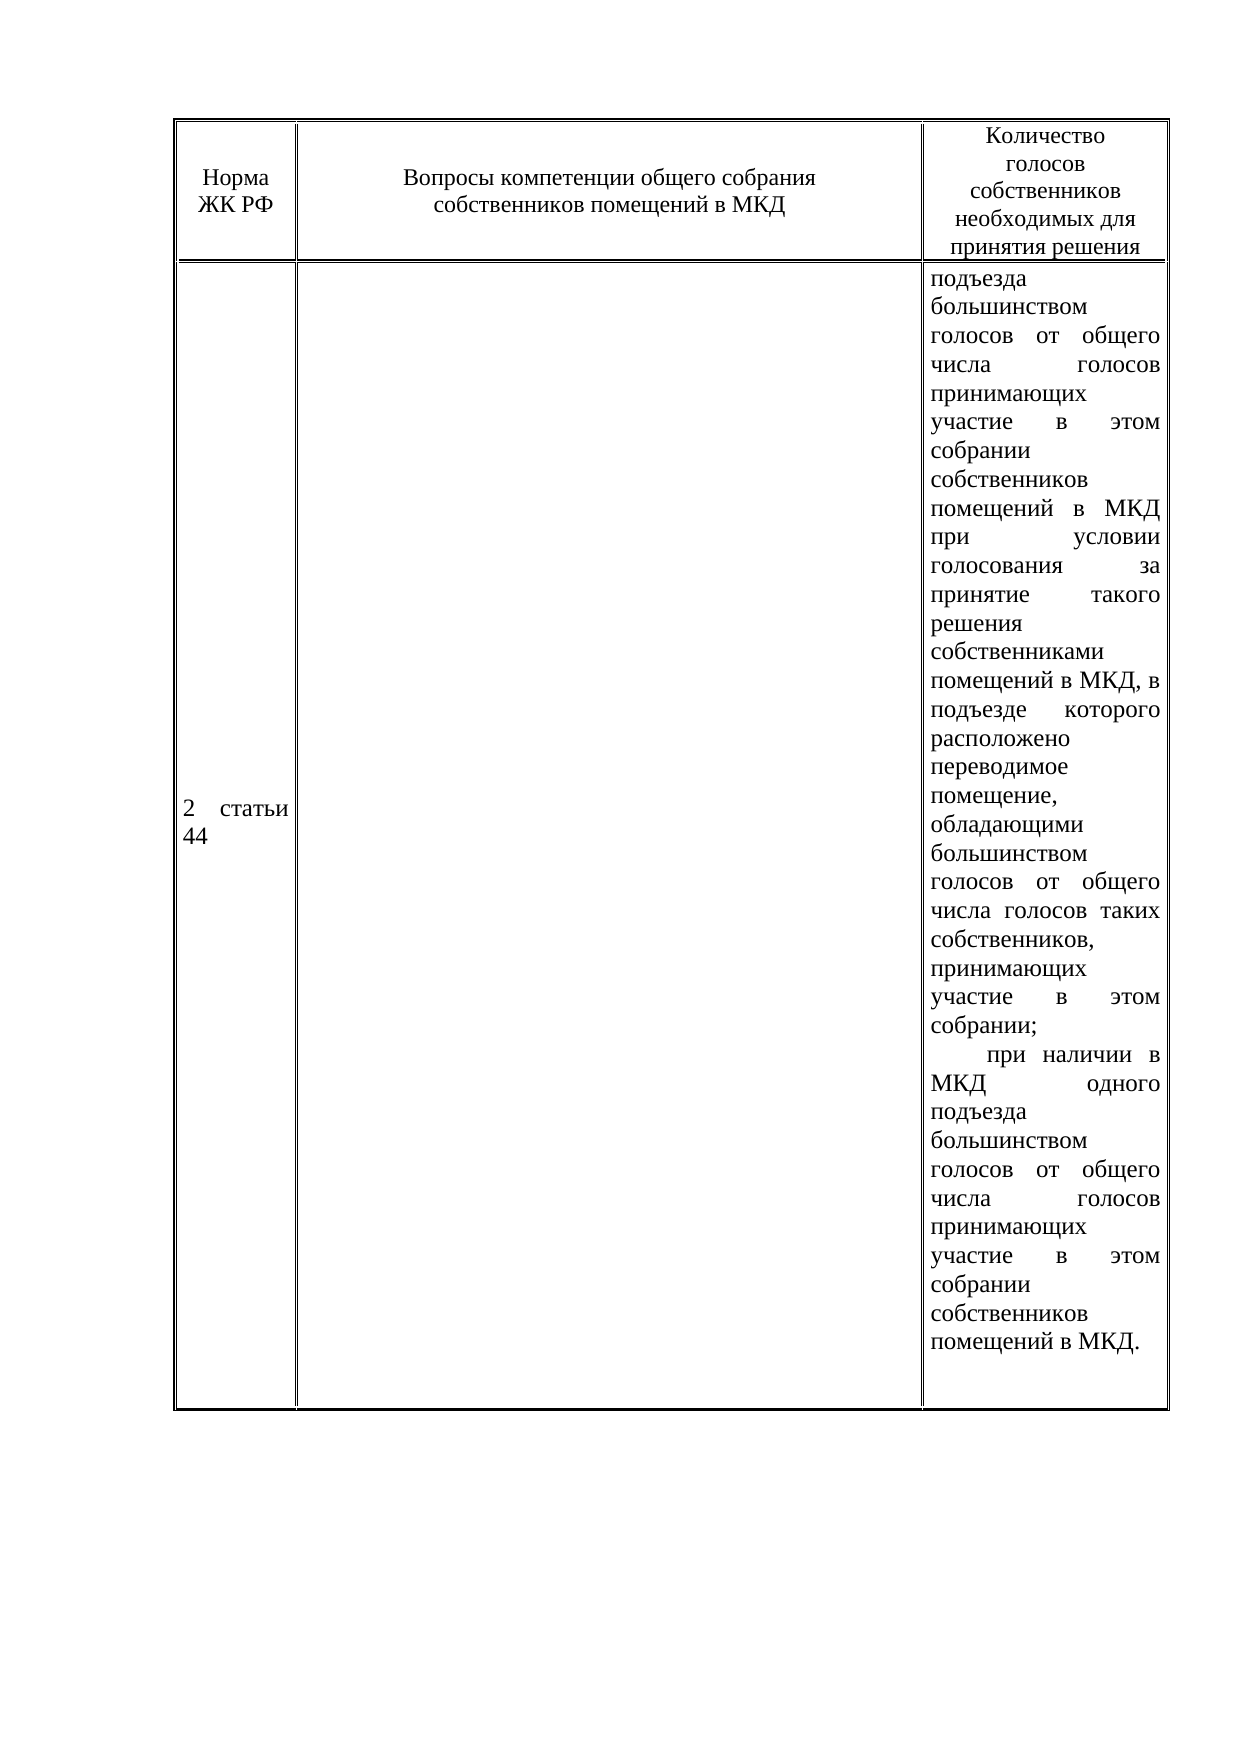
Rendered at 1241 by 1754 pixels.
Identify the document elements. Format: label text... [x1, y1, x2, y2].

table_header Количество голосов собственников необходимых для принятия решения [923, 122, 1167, 259]
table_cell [296, 263, 922, 1408]
table_header Норма ЖК РФ [177, 122, 296, 259]
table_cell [923, 259, 1167, 1408]
table_header Вопросы компетенции общего собрания собственников помещений в МКД [296, 122, 922, 259]
table_cell пунктом 4.5 части 2 статьи 44 [177, 259, 296, 1408]
